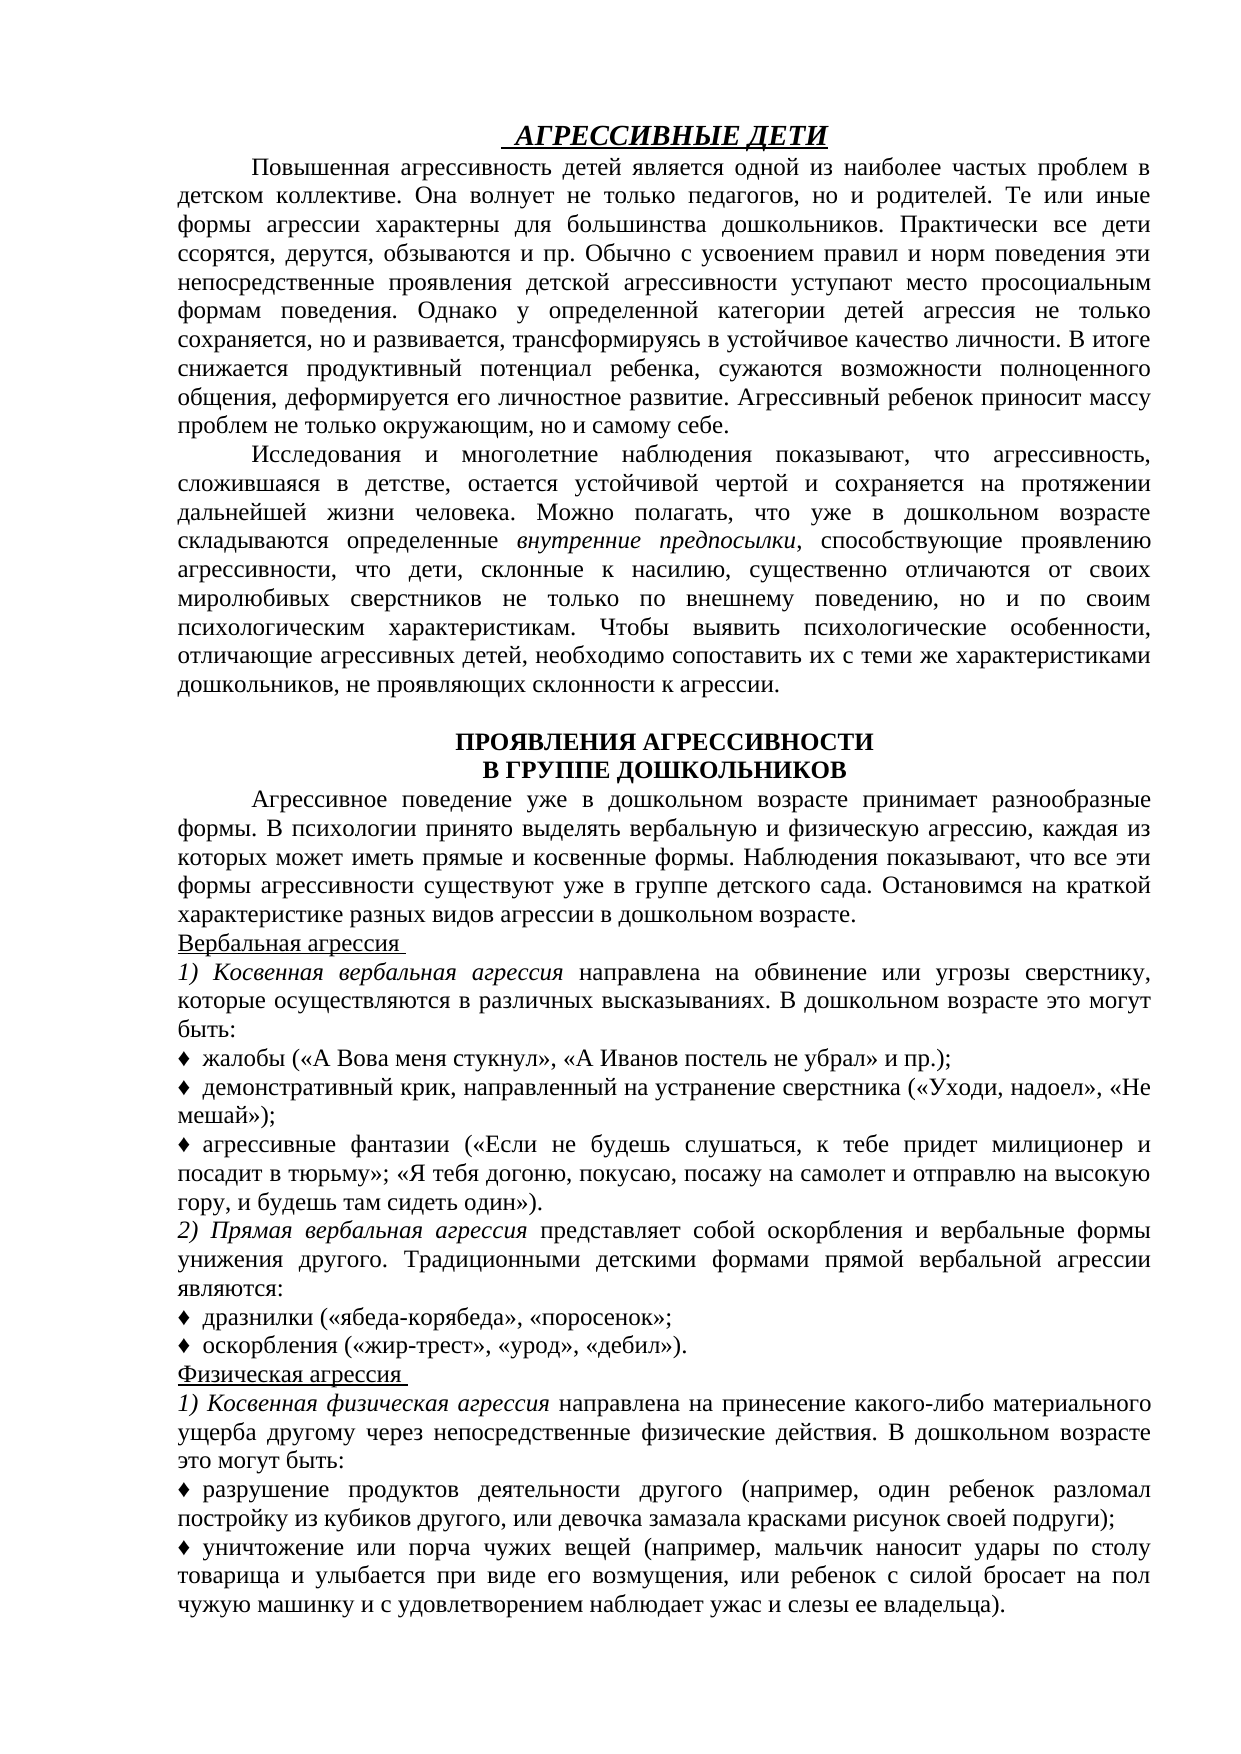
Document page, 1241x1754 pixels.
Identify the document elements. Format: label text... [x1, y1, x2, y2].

text 1) Косвенная физическая агрессия направлена на принесение какого-либо материального ущерба другому через непосредственные физические действия. В дошкольном возрасте это могут быть: [177, 1388, 1152, 1474]
text Физическая агрессия [177, 1359, 1152, 1388]
text ПРОЯВЛЕНИЯ АГРЕССИВНОСТИ В ГРУППЕ ДОШКОЛЬНИКОВ [177, 727, 1152, 784]
text Вербальная агрессия [177, 928, 1152, 957]
text ♦ жалобы («А Вова меня стукнул», «А Иванов постель не убрал» и пр.); [177, 1043, 1152, 1072]
text 2) Прямая вербальная агрессия представляет собой оскорбления и вербальные формы унижения другого. Традиционными детскими формами прямой вербальной агрессии являются: [177, 1215, 1152, 1302]
text ♦ демонстративный крик, направленный на устранение сверстника («Уходи, надоел», «Не мешай»); [177, 1072, 1152, 1129]
text Исследования и многолетние наблюдения показывают, что агрессивность, сложившаяся в детстве, остается устойчивой чертой и сохраняется на протяжении дальнейшей жизни человека. Можно полагать, что уже в дошкольном возрасте складываются определенные внутренние предпосылки, способствующие проявлению агрессивности, что дети, склонные к насилию, существенно отличаются от своих миролюбивых сверстников не только по внешнему поведению, но и по своим психологическим характеристикам. Чтобы выявить психологические особенности, отличающие агрессивных детей, необходимо сопоставить их с теми же характеристиками дошкольников, не проявляющих склонности к агрессии. [177, 439, 1152, 698]
text Агрессивное поведение уже в дошкольном возрасте принимает разнообразные формы. В психологии принято выделять вербальную и физическую агрессию, каждая из которых может иметь прямые и косвенные формы. Наблюдения показывают, что все эти формы агрессивности существуют уже в группе детского сада. Остановимся на краткой характеристике разных видов агрессии в дошкольном возрасте. [177, 784, 1152, 928]
text ♦ уничтожение или порча чужих вещей (например, мальчик наносит удары по столу товарища и улыбается при виде его возмущения, или ребенок с силой бросает на пол чужую машинку и с удовлетворением наблюдает ужас и слезы ее владельца). [177, 1532, 1152, 1618]
text Повышенная агрессивность детей является одной из наиболее частых проблем в детском коллективе. Она волнует не только педагогов, но и родителей. Те или иные формы агрессии характерны для большинства дошкольников. Практически все дети ссорятся, дерутся, обзываются и пр. Обычно с усвоением правил и норм поведения эти непосредственные проявления детской агрессивности уступают место просоциальным формам поведения. Однако у определенной категории детей агрессия не только сохраняется, но и развивается, трансформируясь в устойчивое качество личности. В итоге снижается продуктивный потенциал ребенка, сужаются возможности полноценного общения, деформируется его личностное развитие. Агрессивный ребенок приносит массу проблем не только окружающим, но и самому себе. [177, 152, 1152, 439]
text ♦ агрессивные фантазии («Если не будешь слушаться, к тебе придет милиционер и посадит в тюрьму»; «Я тебя догоню, покусаю, посажу на самолет и отправлю на высокую гору, и будешь там сидеть один»). [177, 1129, 1152, 1215]
text ♦ разрушение продуктов деятельности другого (например, один ребенок разломал постройку из кубиков другого, или девочка замазала красками рисунок своей подруги); [177, 1474, 1152, 1532]
text 1) Косвенная вербальная агрессия направлена на обвинение или угрозы сверстнику, которые осуществляются в различных высказываниях. В дошкольном возрасте это могут быть: [177, 957, 1152, 1043]
text ♦ дразнилки («ябеда-корябеда», «поросенок»; [177, 1302, 1152, 1330]
text ♦ оскорбления («жир-трест», «урод», «дебил»). [177, 1330, 1152, 1359]
text АГРЕССИВНЫЕ ДЕТИ [177, 118, 1152, 152]
